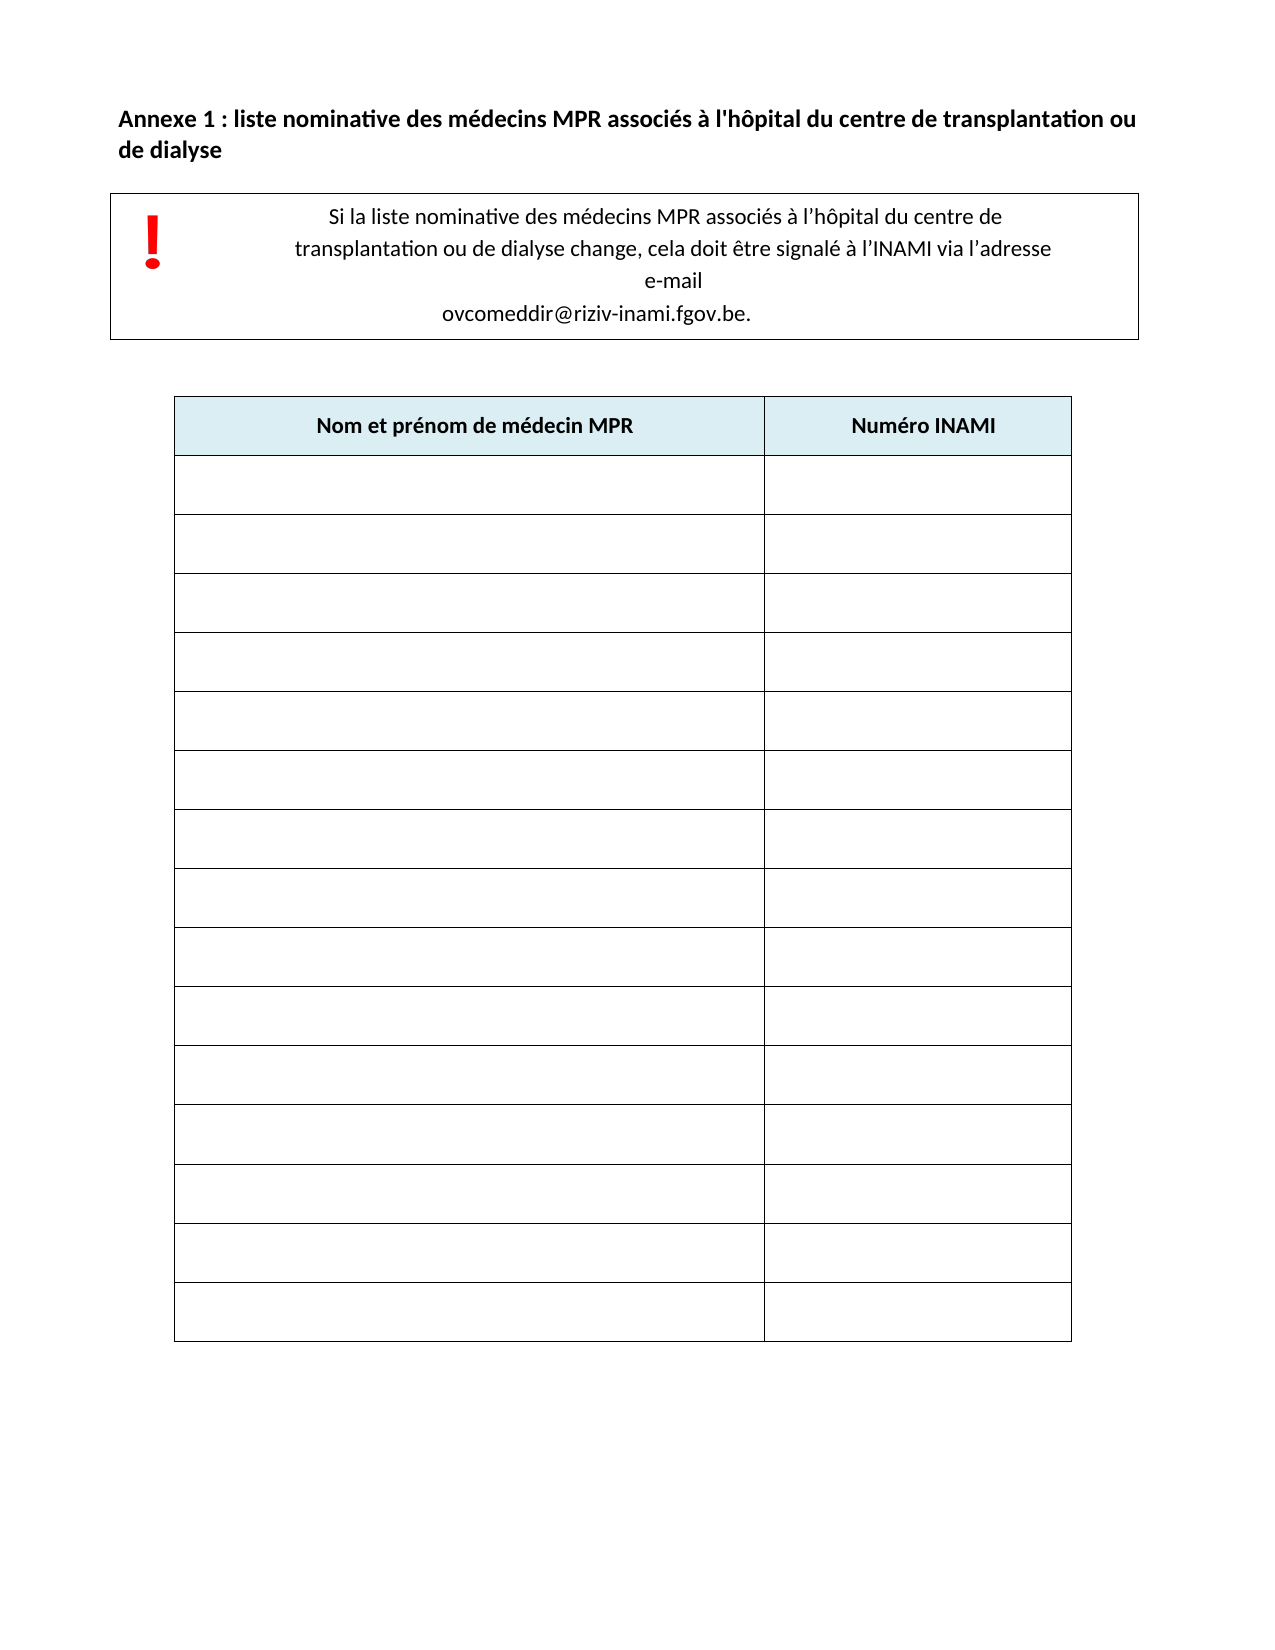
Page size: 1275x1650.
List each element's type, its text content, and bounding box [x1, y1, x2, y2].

table_cell [765, 515, 1071, 573]
table_cell [175, 987, 764, 1045]
table_cell [765, 456, 1071, 514]
table_cell [175, 692, 764, 750]
table_header Numéro INAMI [765, 397, 1071, 455]
table_cell [765, 751, 1071, 809]
table_header Nom et prénom de médecin MPR [175, 397, 764, 455]
table_cell [175, 810, 764, 868]
table_cell [765, 987, 1071, 1045]
table_cell [175, 1046, 764, 1104]
table_cell [175, 1224, 764, 1282]
table_cell [765, 810, 1071, 868]
table_cell [175, 1283, 764, 1341]
table_cell [175, 928, 764, 986]
table_cell [175, 869, 764, 927]
table_cell [765, 1224, 1071, 1282]
table_cell [175, 574, 764, 632]
table_cell [175, 515, 764, 573]
table_cell [175, 751, 764, 809]
table_cell [175, 633, 764, 691]
table_cell [175, 1105, 764, 1163]
table_header Si la liste nominative des médecins MPR associés à l’hôpital du centre de transplantation ou de dialyse change, cela doit être signalé à l’INAMI via l’adresse e-mail ovcomeddir@riziv-inami.fgov.be. [111, 194, 1138, 338]
table_cell [765, 633, 1071, 691]
table_cell [765, 928, 1071, 986]
table_cell [765, 1105, 1071, 1163]
table_cell [765, 1165, 1071, 1222]
table_cell [765, 692, 1071, 750]
table_cell [765, 869, 1071, 927]
text Annexe 1 : liste nominative des médecins MPR associés à l'hôpital du centre de transplantation ou de dialyse [118, 103, 1138, 164]
picture [110, 211, 195, 275]
table_cell [765, 1046, 1071, 1104]
table_cell [175, 1165, 764, 1222]
table_cell [175, 456, 764, 514]
table_cell [765, 574, 1071, 632]
table_cell [765, 1283, 1071, 1341]
